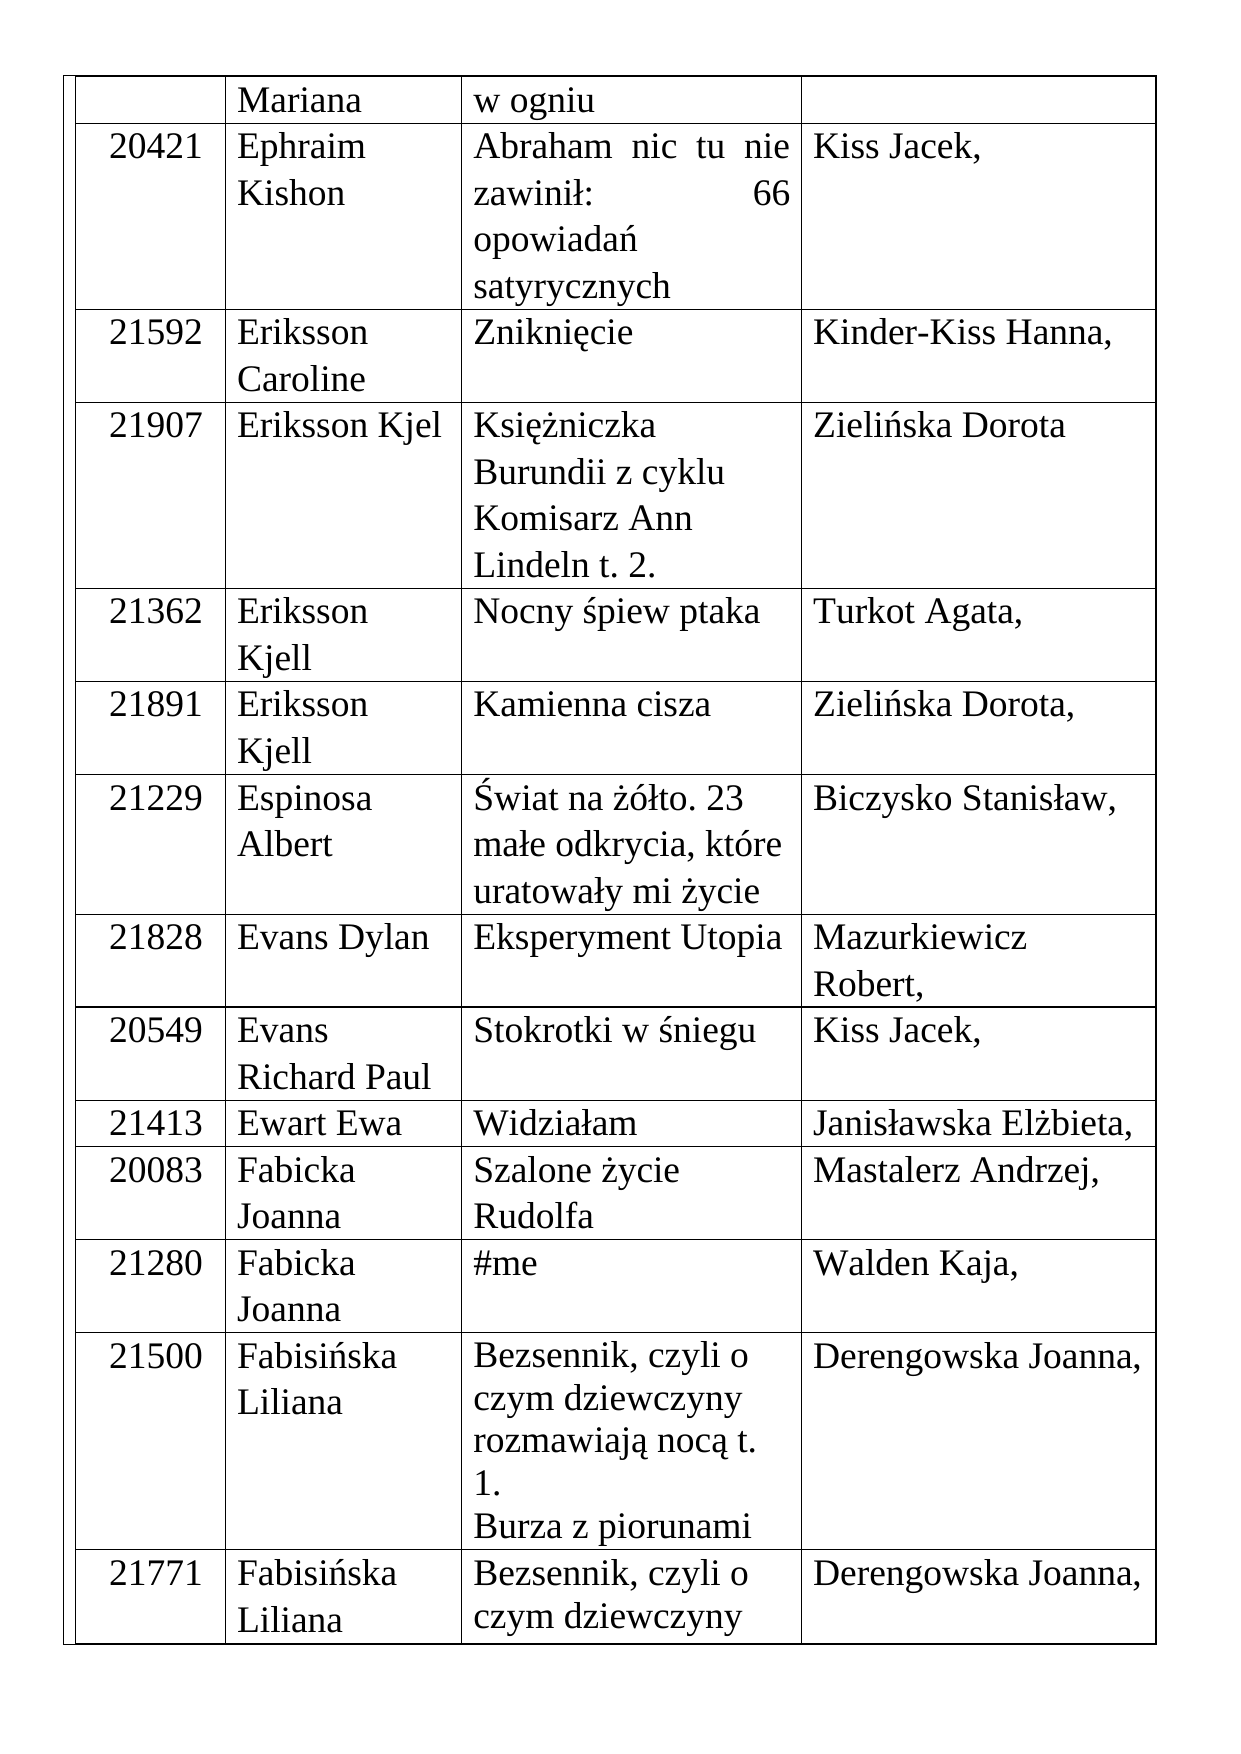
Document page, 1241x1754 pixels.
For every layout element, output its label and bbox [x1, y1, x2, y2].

table_cell [76, 589, 225, 681]
table_cell [802, 403, 1155, 588]
table_cell [226, 775, 461, 914]
table_cell [462, 1550, 801, 1643]
table_cell [76, 124, 225, 309]
table_cell [76, 310, 225, 402]
table_cell [226, 310, 461, 402]
table_cell [462, 403, 801, 588]
table_cell [462, 1147, 801, 1239]
table_cell [76, 1008, 225, 1100]
table_cell [462, 124, 801, 309]
table_cell [76, 77, 225, 123]
table_cell [76, 403, 225, 588]
table_cell [76, 1333, 225, 1549]
table_cell [76, 682, 225, 774]
table_cell [802, 1008, 1155, 1100]
table_cell [802, 124, 1155, 309]
table_cell [76, 1101, 225, 1146]
table_cell [76, 915, 225, 1006]
table_cell [76, 1147, 225, 1239]
table_cell [802, 775, 1155, 914]
table_cell [462, 775, 801, 914]
table_cell [226, 589, 461, 681]
table_cell [802, 77, 1155, 123]
table_cell [802, 915, 1155, 1006]
table_cell [226, 915, 461, 1006]
table_cell [76, 1550, 225, 1643]
table_cell [226, 1147, 461, 1239]
table_cell [226, 1008, 461, 1100]
table_cell [462, 310, 801, 402]
table_cell [462, 682, 801, 774]
table_cell [802, 1550, 1155, 1643]
table_cell [226, 1101, 461, 1146]
table_cell [226, 403, 461, 588]
table_cell [64, 76, 75, 1643]
table_cell [462, 1101, 801, 1146]
table_cell [802, 1101, 1155, 1146]
table_cell [802, 589, 1155, 681]
table_cell [462, 77, 801, 123]
table_cell [462, 915, 801, 1006]
table_cell [462, 589, 801, 681]
table_cell [802, 1240, 1155, 1332]
table_cell [226, 1240, 461, 1332]
table_cell [802, 682, 1155, 774]
table_cell [802, 310, 1155, 402]
table_cell [76, 775, 225, 914]
table_cell [226, 682, 461, 774]
table_cell [462, 1333, 801, 1549]
table_cell [462, 1240, 801, 1332]
table_cell [226, 77, 461, 123]
table_cell [226, 1550, 461, 1643]
table_cell [76, 1240, 225, 1332]
table_cell [226, 1333, 461, 1549]
table_cell [802, 1147, 1155, 1239]
table_cell [226, 124, 461, 309]
table_cell [802, 1333, 1155, 1549]
table_cell [462, 1008, 801, 1100]
